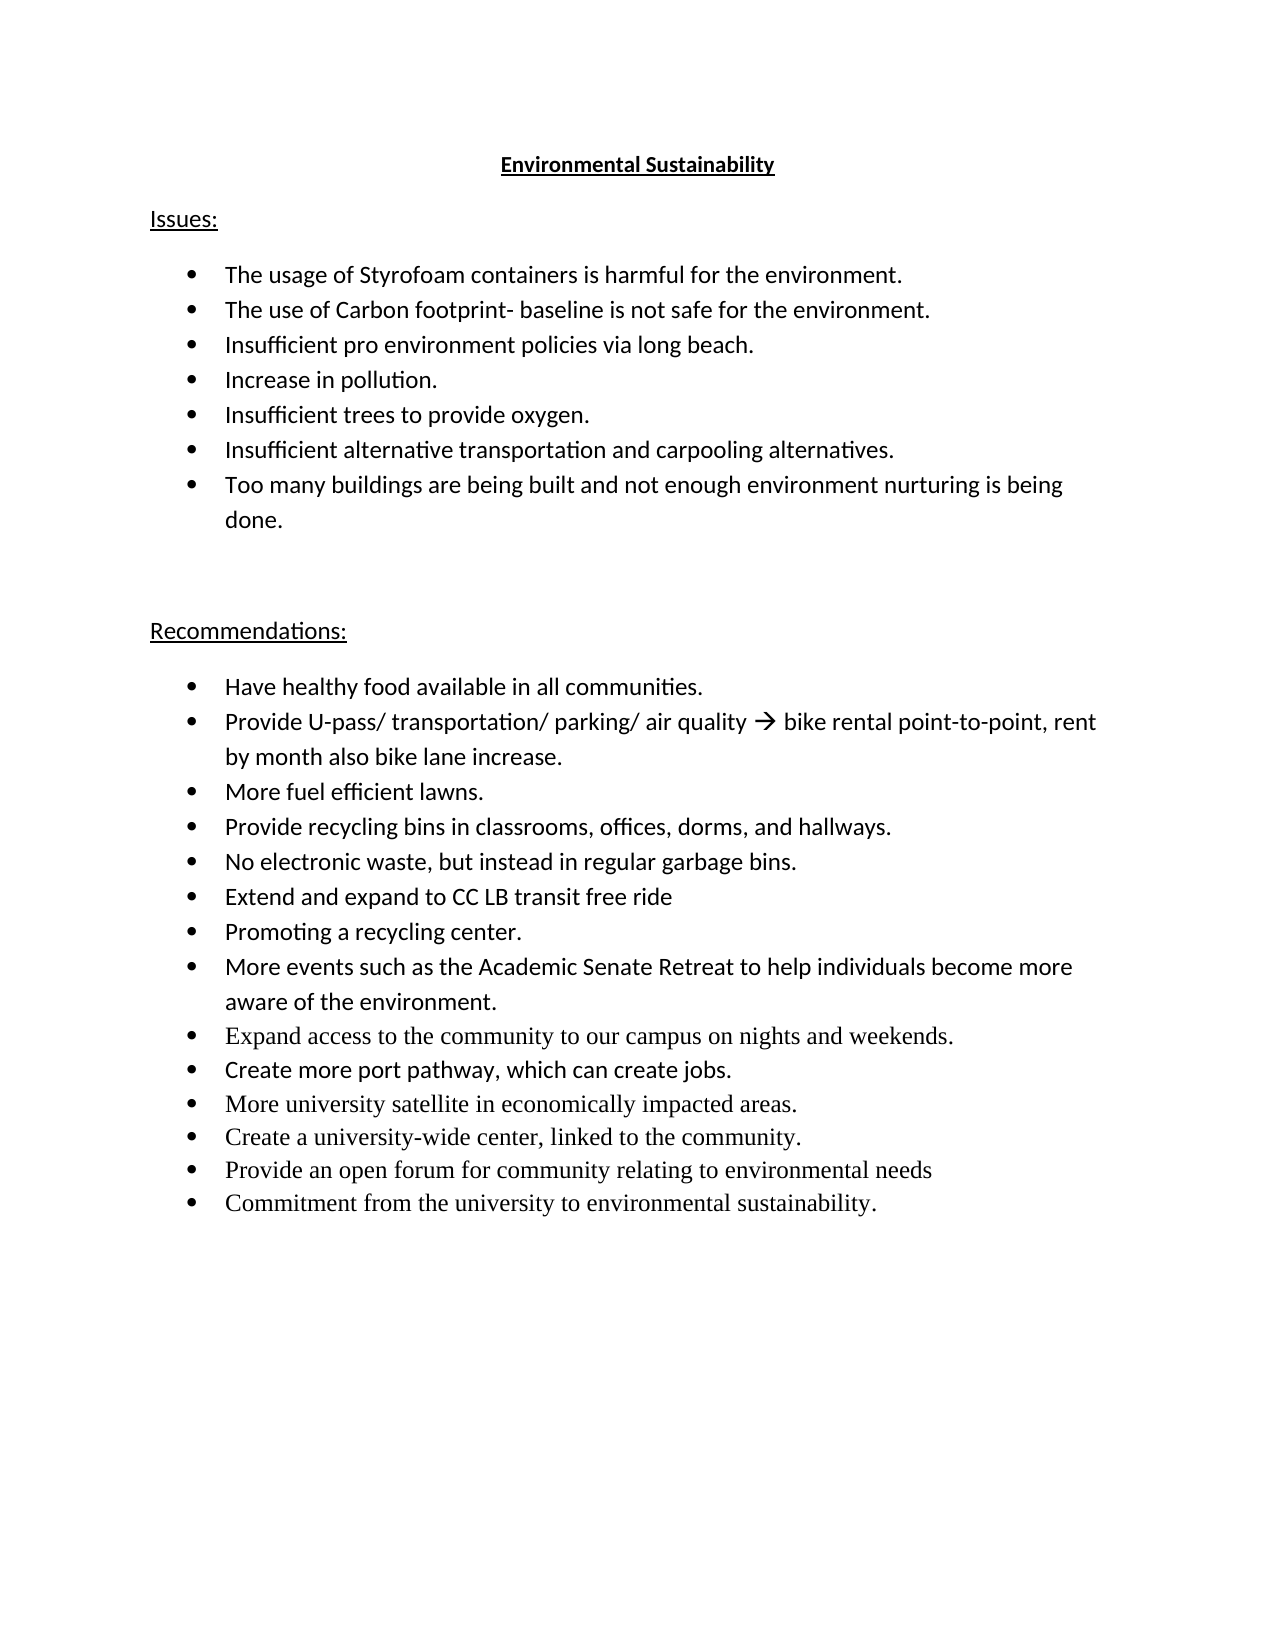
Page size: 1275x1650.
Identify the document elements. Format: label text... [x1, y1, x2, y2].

list Expand access to the community to our campus on nights and weekends. [187, 1021, 1125, 1050]
list Provide U-pass/ transportation/ parking/ air quality bike rental point-to-point, rent by month also bike lane increase. [187, 706, 1125, 772]
list Commitment from the university to environmental sustainability. [187, 1188, 1125, 1217]
text Recommendations: [150, 616, 1125, 646]
list Insufficient pro environment policies via long beach. [187, 329, 1125, 359]
list Too many buildings are being built and not enough environment nurturing is being done. [187, 469, 1125, 534]
list No electronic waste, but instead in regular garbage bins. [187, 846, 1125, 877]
list The usage of Styrofoam containers is harmful for the environment. [187, 259, 1125, 289]
list Insufficient trees to provide oxygen. [187, 399, 1125, 429]
list Extend and expand to CC LB transit free ride [187, 881, 1125, 912]
list Provide recycling bins in classrooms, offices, dorms, and hallways. [187, 811, 1125, 842]
list Increase in pollution. [187, 364, 1125, 394]
list Insufficient alternative transportation and carpooling alternatives. [187, 434, 1125, 464]
list More events such as the Academic Senate Retreat to help individuals become more aware of the environment. [187, 951, 1125, 1017]
list Provide an open forum for community relating to environmental needs [187, 1155, 1125, 1184]
list Have healthy food available in all communities. [187, 671, 1125, 702]
list More university satellite in economically impacted areas. [187, 1089, 1125, 1118]
list More fuel efficient lawns. [187, 776, 1125, 807]
list Create more port pathway, which can create jobs. [187, 1054, 1125, 1085]
list The use of Carbon footprint- baseline is not safe for the environment. [187, 294, 1125, 324]
list Create a university-wide center, linked to the community. [187, 1122, 1125, 1151]
text Environmental Sustainability [150, 150, 1125, 178]
text Issues: [150, 203, 1125, 233]
list Promoting a recycling center. [187, 916, 1125, 947]
